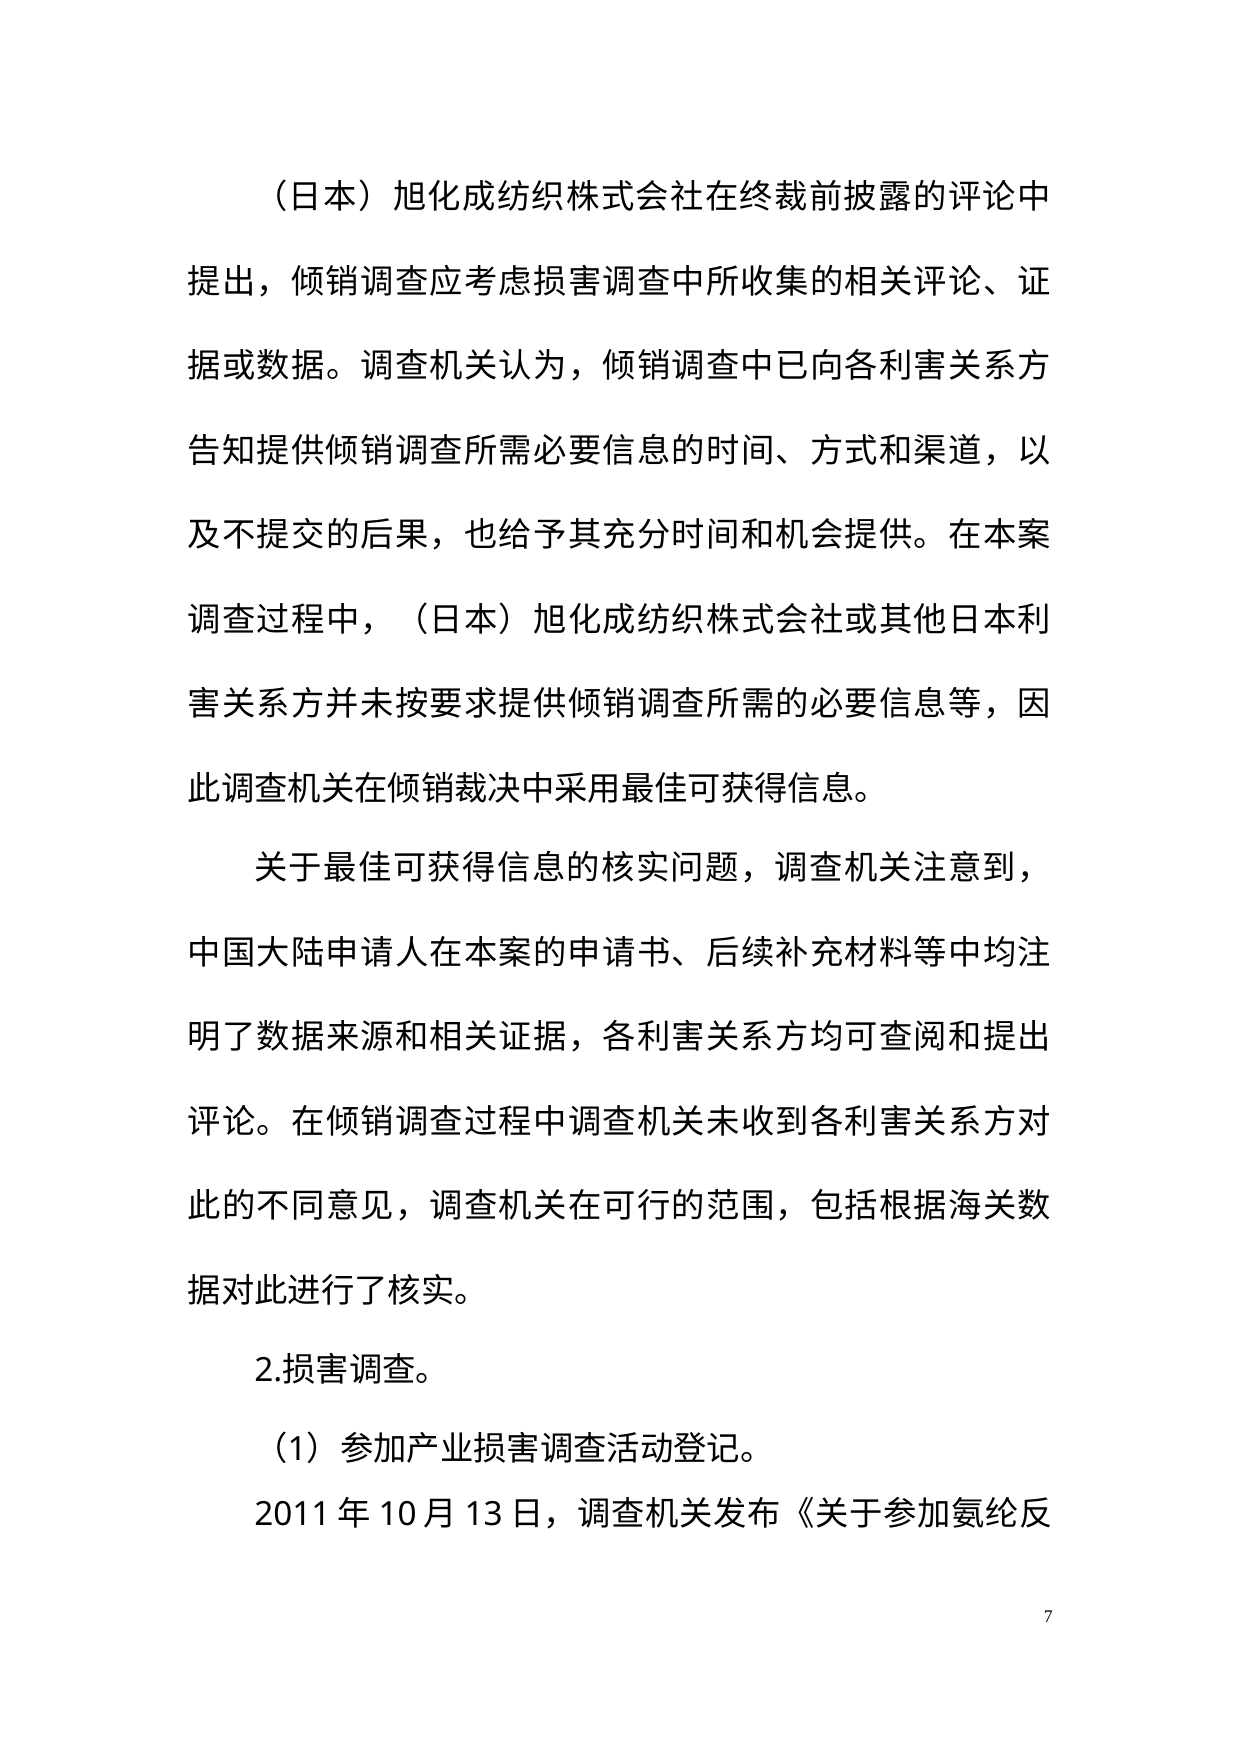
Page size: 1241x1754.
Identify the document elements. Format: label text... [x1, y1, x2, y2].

text （日本）旭化成纺织株式会社在终裁前披露的评论中提出，倾销调查应考虑损害调查中所收集的相关评论、证据或数据。调查机关认为，倾销调查中已向各利害关系方告知提供倾销调查所需必要信息的时间、方式和渠道，以及不提交的后果，也给予其充分时间和机会提供。在本案调查过程中，（日本）旭化成纺织株式会社或其他日本利害关系方并未按要求提供倾销调查所需的必要信息等，因此调查机关在倾销裁决中采用最佳可获得信息。 [187, 162, 1053, 818]
text 2.损害调查。 [187, 1334, 1053, 1399]
text （1）参加产业损害调查活动登记。 [254, 1414, 1053, 1479]
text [187, 1479, 1053, 1544]
text 关于最佳可获得信息的核实问题，调查机关注意到，中国大陆申请人在本案的申请书、后续补充材料等中均注明了数据来源和相关证据，各利害关系方均可查阅和提出评论。在倾销调查过程中调查机关未收到各利害关系方对此的不同意见，调查机关在可行的范围，包括根据海关数据对此进行了核实。 [187, 833, 1053, 1320]
